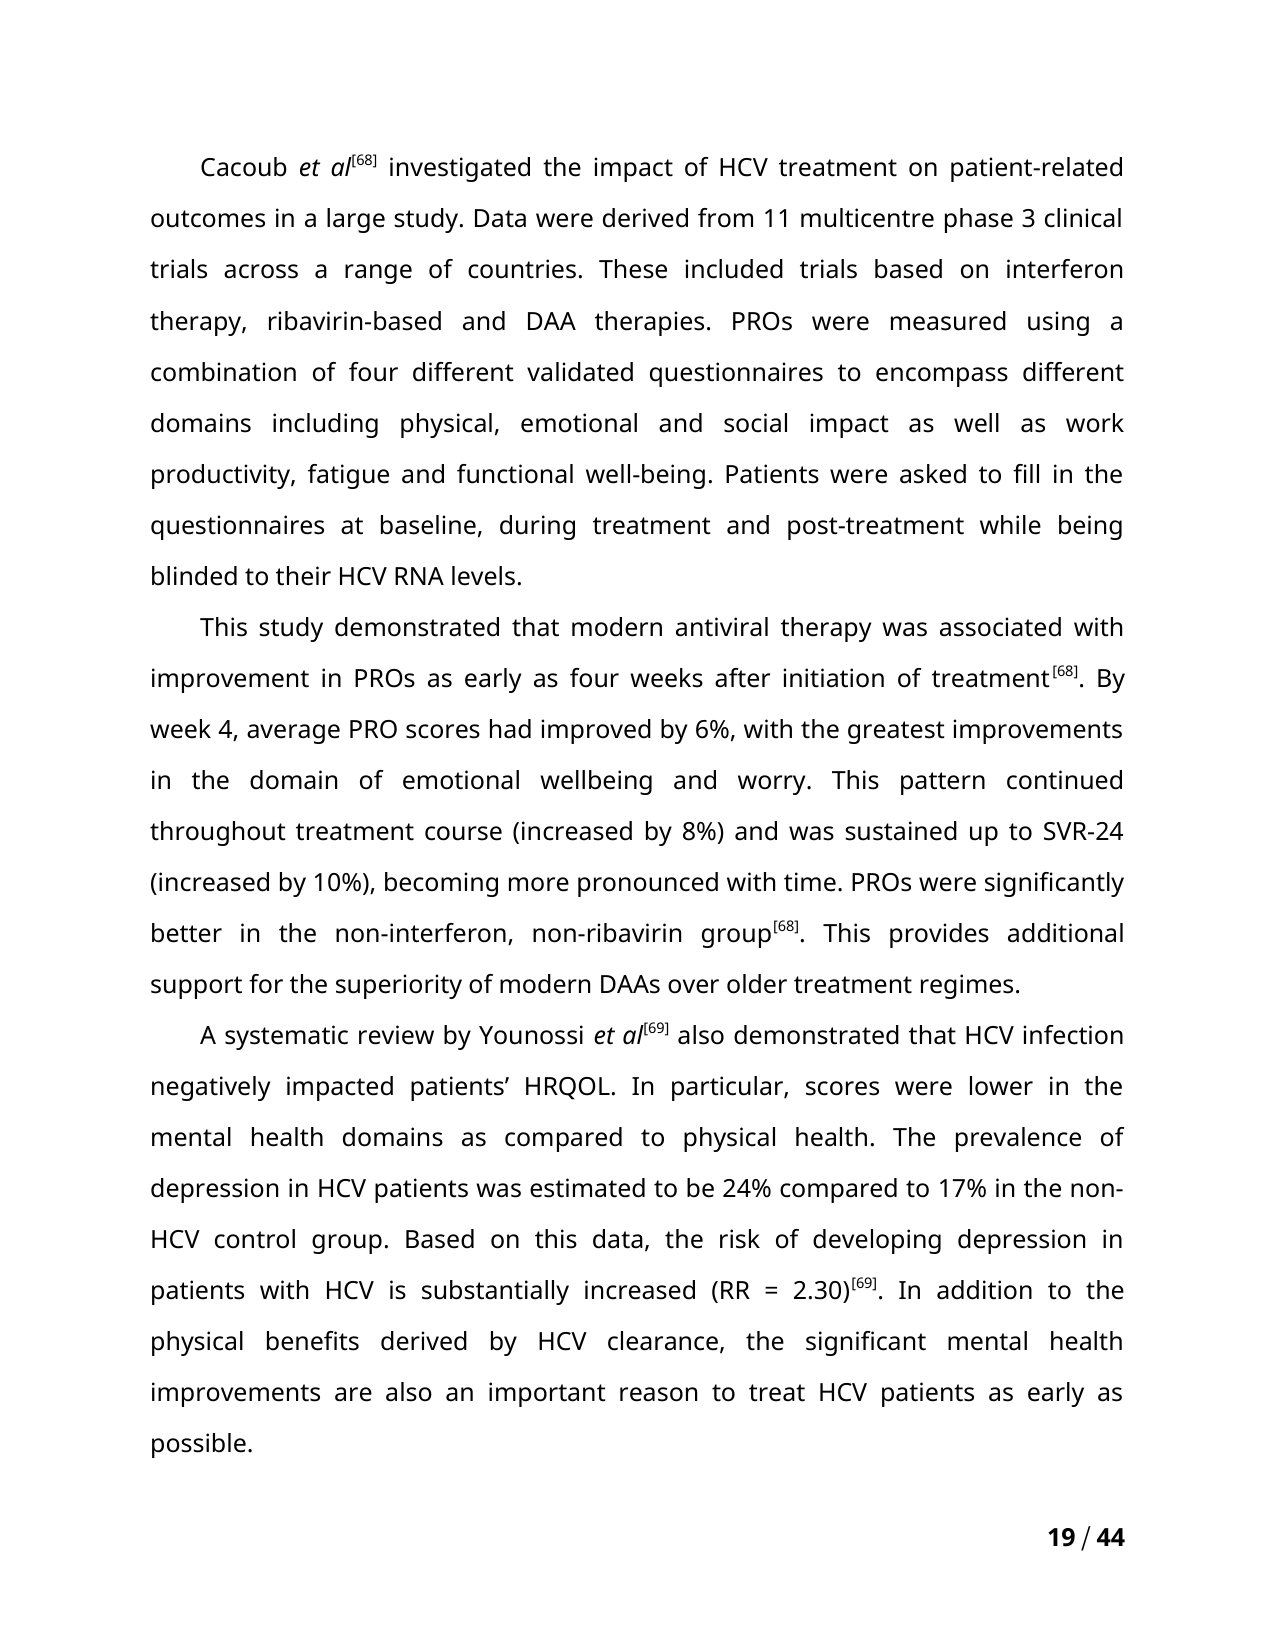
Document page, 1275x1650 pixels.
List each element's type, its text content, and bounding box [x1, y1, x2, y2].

text A systematic review by Younossi et al[69] also demonstrated that HCV infection negatively impacted patients’ HRQOL. In particular, scores were lower in the mental health domains as compared to physical health. The prevalence of depression in HCV patients was estimated to be 24% compared to 17% in the non-HCV control group. Based on this data, the risk of developing depression in patients with HCV is substantially increased (RR = 2.30)[69]. In addition to the physical benefits derived by HCV clearance, the significant mental health improvements are also an important reason to treat HCV patients as early as possible. [150, 1018, 1125, 1460]
text Cacoub et al[68] investigated the impact of HCV treatment on patient-related outcomes in a large study. Data were derived from 11 multicentre phase 3 clinical trials across a range of countries. These included trials based on interferon therapy, ribavirin-based and DAA therapies. PROs were measured using a combination of four different validated questionnaires to encompass different domains including physical, emotional and social impact as well as work productivity, fatigue and functional well-being. Patients were asked to fill in the questionnaires at baseline, during treatment and post-treatment while being blinded to their HCV RNA levels. [150, 150, 1125, 592]
text This study demonstrated that modern antiviral therapy was associated with improvement in PROs as early as four weeks after initiation of treatment[68]. By week 4, average PRO scores had improved by 6%, with the greatest improvements in the domain of emotional wellbeing and worry. This pattern continued throughout treatment course (increased by 8%) and was sustained up to SVR-24 (increased by 10%), becoming more pronounced with time. PROs were significantly better in the non-interferon, non-ribavirin group[68]. This provides additional support for the superiority of modern DAAs over older treatment regimes. [150, 609, 1125, 1001]
